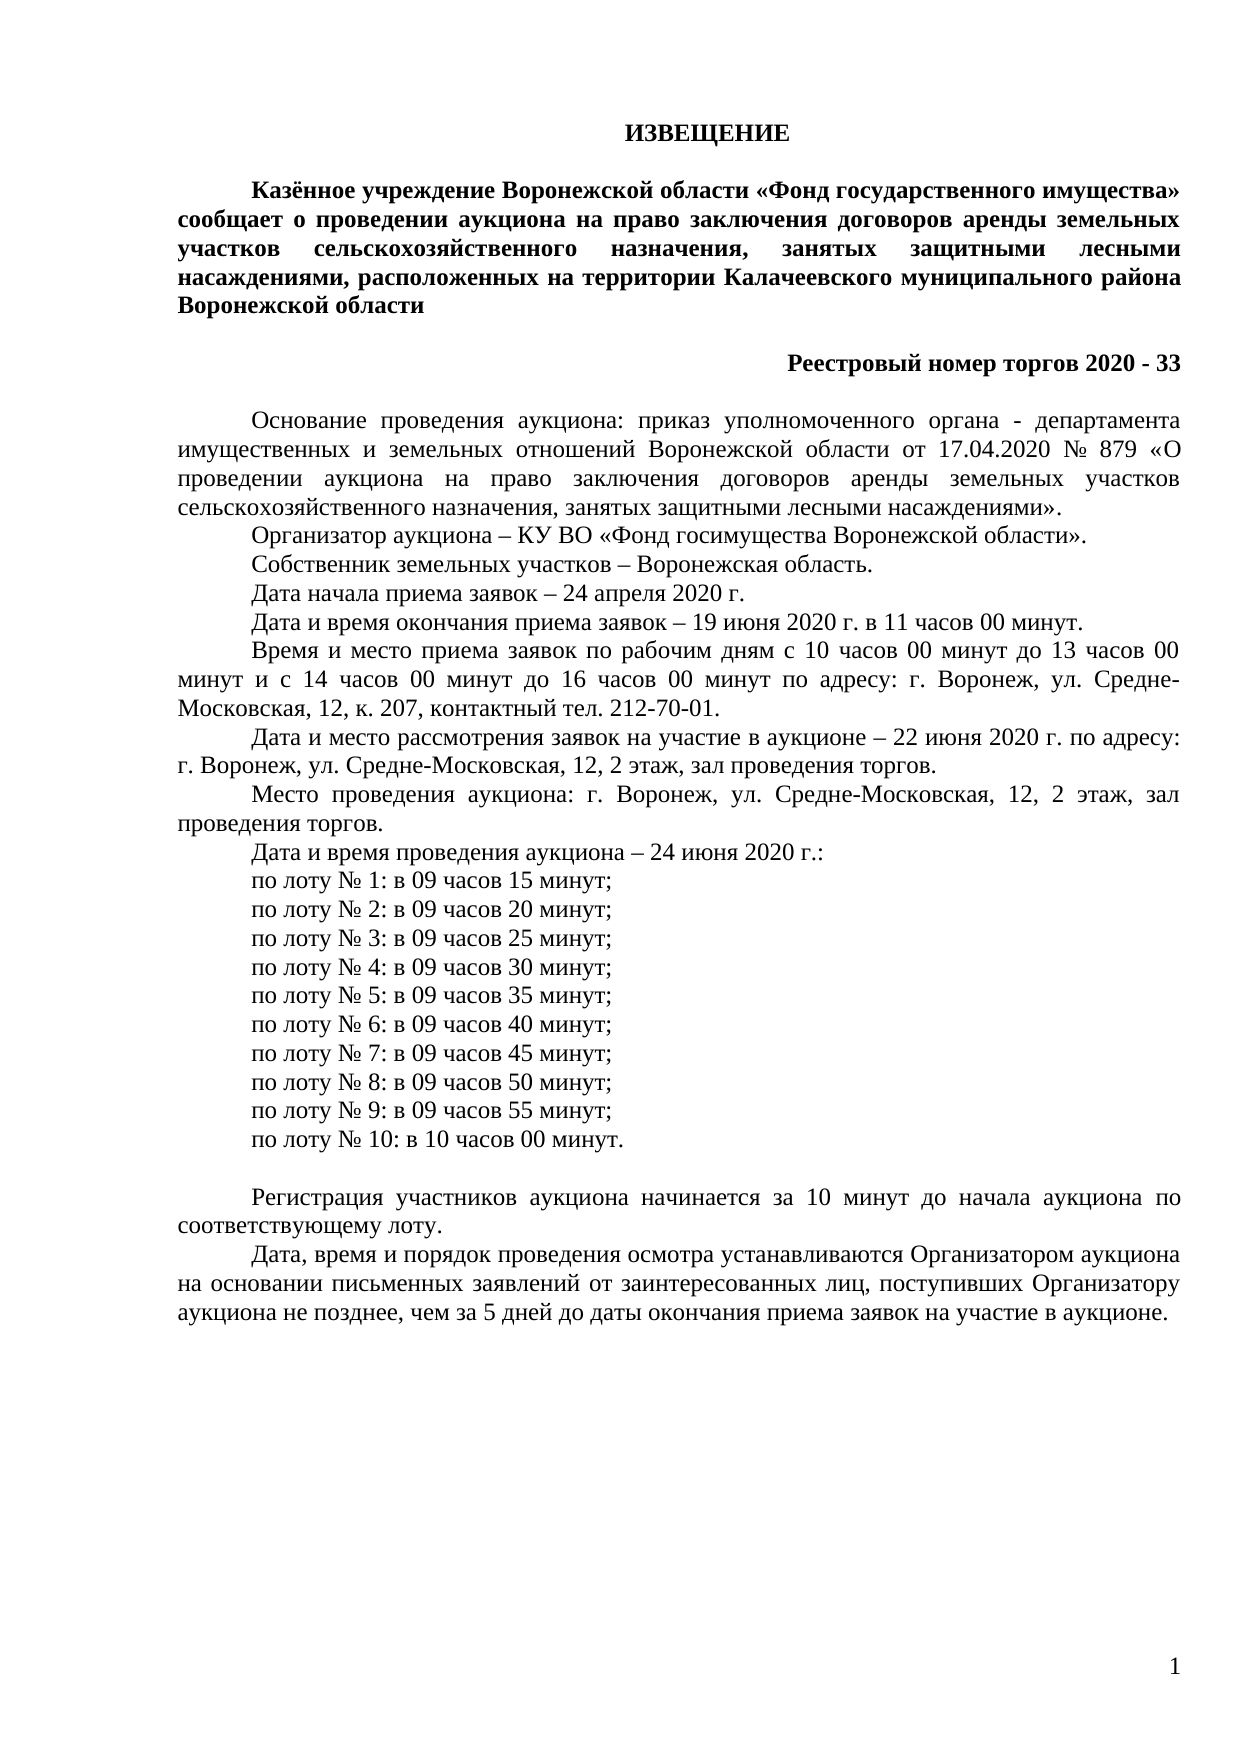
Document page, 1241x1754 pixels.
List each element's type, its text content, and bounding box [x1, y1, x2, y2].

text Организатор аукциона – КУ ВО «Фонд госимущества Воронежской области». [177, 521, 1181, 549]
text Дата и время окончания приема заявок – 19 июня 2020 г. в 11 часов 00 минут. [177, 607, 1181, 636]
text по лоту № 10: в 10 часов 00 минут. [177, 1124, 1181, 1153]
text Время и место приема заявок по рабочим дням с 10 часов 00 минут до 13 часов 00 минут и с 14 часов 00 минут до 16 часов 00 минут по адресу: г. Воронеж, ул. Средне-Московская, 12, к. 207, контактный тел. 212-70-01. [177, 636, 1181, 722]
text по лоту № 9: в 09 часов 55 минут; [177, 1096, 1181, 1124]
text по лоту № 4: в 09 часов 30 минут; [177, 952, 1181, 981]
text по лоту № 2: в 09 часов 20 минут; [177, 894, 1181, 923]
text Казённое учреждение Воронежской области «Фонд государственного имущества» сообщает о проведении аукциона на право заключения договоров аренды земельных участков сельскохозяйственного назначения, занятых защитными лесными насаждениями, расположенных на территории Калачеевского муниципального района Воронежской области [177, 176, 1181, 319]
text по лоту № 8: в 09 часов 50 минут; [177, 1067, 1181, 1096]
text по лоту № 7: в 09 часов 45 минут; [177, 1038, 1181, 1067]
text по лоту № 6: в 09 часов 40 минут; [177, 1009, 1181, 1038]
text Регистрация участников аукциона начинается за 10 минут до начала аукциона по соответствующему лоту. [177, 1182, 1181, 1239]
text по лоту № 3: в 09 часов 25 минут; [177, 923, 1181, 952]
text по лоту № 1: в 09 часов 15 минут; [177, 866, 1181, 894]
text Реестровый номер торгов 2020 - 33 [177, 348, 1181, 377]
text Место проведения аукциона: г. Воронеж, ул. Средне-Московская, 12, 2 этаж, зал проведения торгов. [177, 779, 1181, 837]
text Дата и время проведения аукциона – 24 июня 2020 г.: [177, 837, 1181, 866]
text Дата начала приема заявок – 24 апреля 2020 г. [177, 578, 1181, 607]
text по лоту № 5: в 09 часов 35 минут; [177, 981, 1181, 1009]
text Основание проведения аукциона: приказ уполномоченного органа - департамента имущественных и земельных отношений Воронежской области от 17.04.2020 № 879 «О проведении аукциона на право заключения договоров аренды земельных участков сельскохозяйственного назначения, занятых защитными лесными насаждениями». [177, 406, 1181, 521]
text Дата и место рассмотрения заявок на участие в аукционе – 22 июня 2020 г. по адресу: г. Воронеж, ул. Средне-Московская, 12, 2 этаж, зал проведения торгов. [177, 722, 1181, 779]
text Собственник земельных участков – Воронежская область. [177, 549, 1181, 578]
text Дата, время и порядок проведения осмотра устанавливаются Организатором аукциона на основании письменных заявлений от заинтересованных лиц, поступивших Организатору аукциона не позднее, чем за 5 дней до даты окончания приема заявок на участие в аукционе. [177, 1239, 1181, 1326]
subtitle ИЗВЕЩЕНИЕ [177, 118, 1181, 147]
